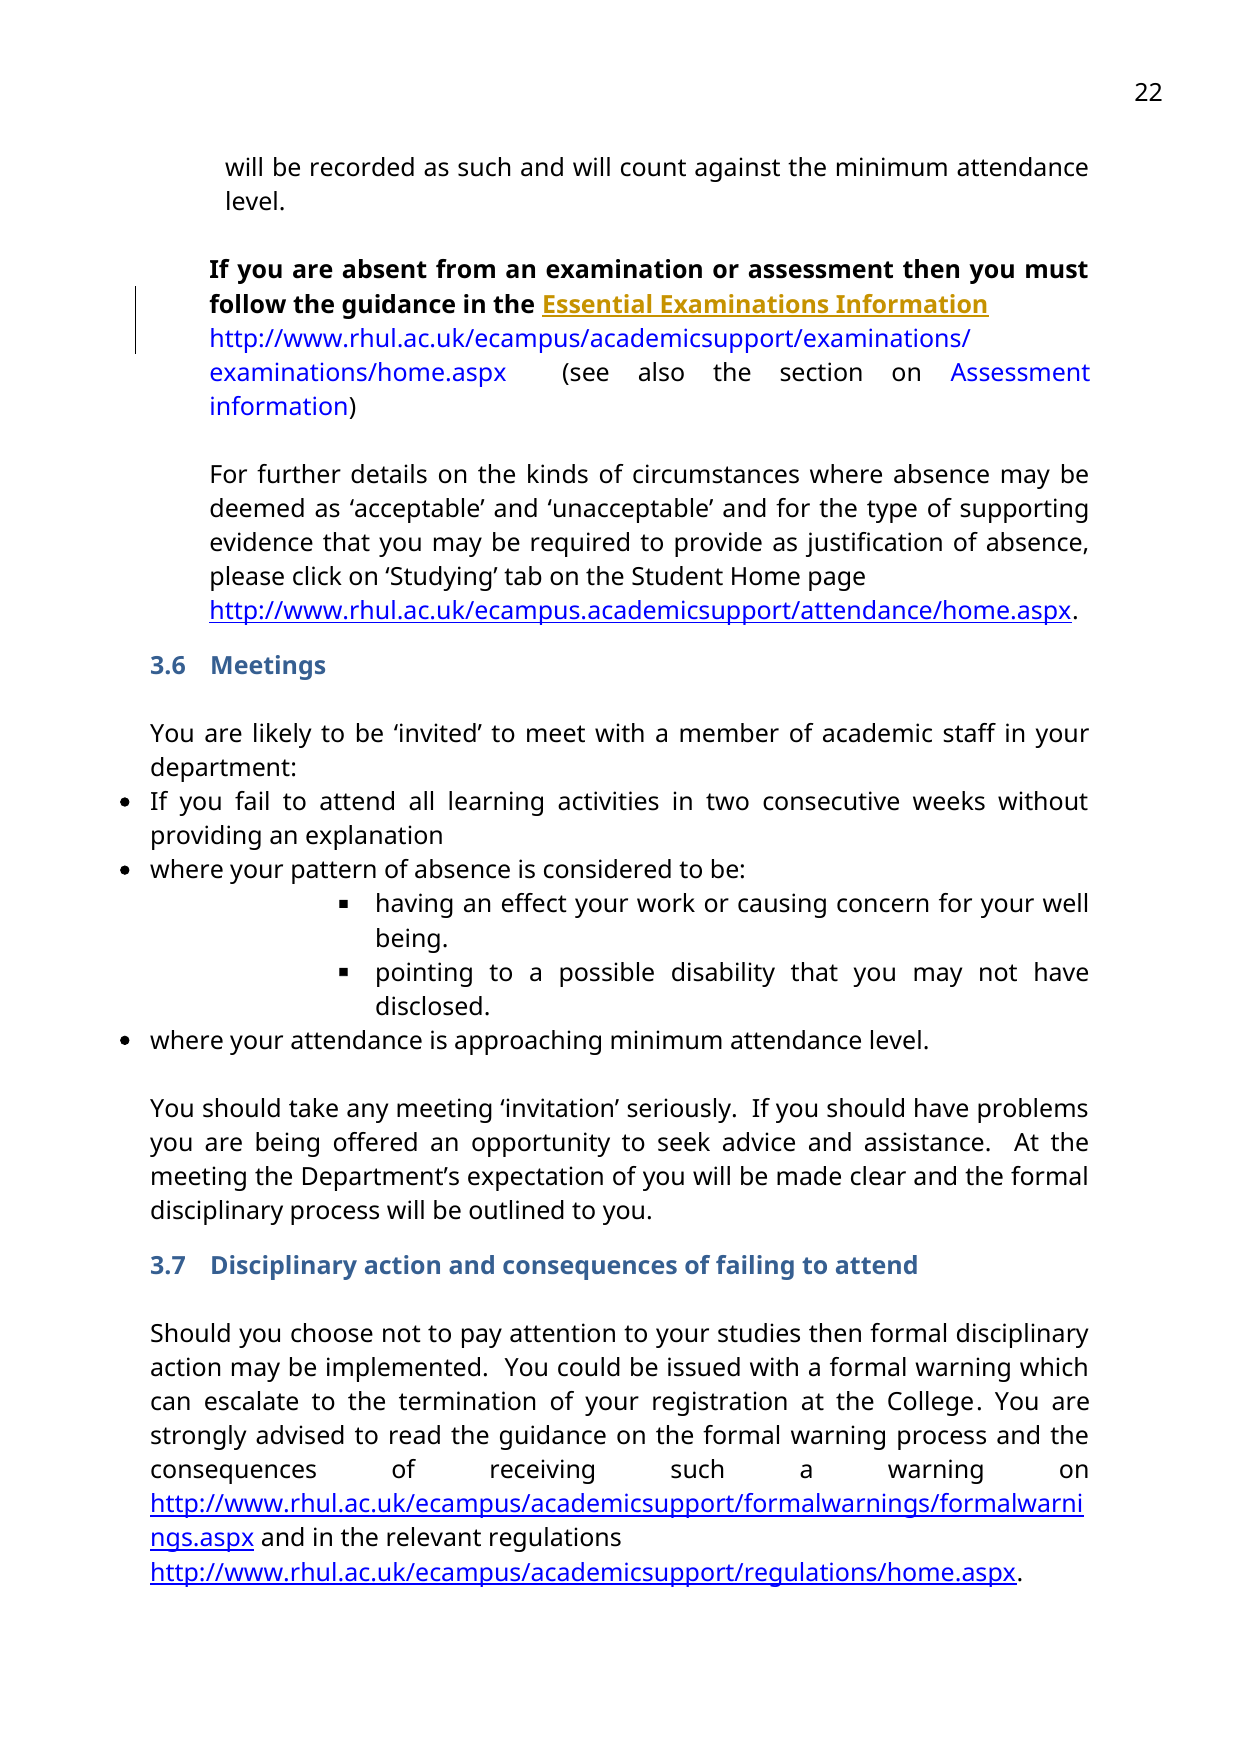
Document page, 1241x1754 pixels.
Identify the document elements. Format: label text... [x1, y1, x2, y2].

text You should take any meeting ‘invitation’ seriously. If you should have problems you are being offered an opportunity to seek advice and assistance. At the meeting the Department’s expectation of you will be made clear and the formal disciplinary process will be outlined to you. [150, 1091, 1090, 1227]
list pointing to a possible disability that you may not have disclosed. [337, 954, 1090, 1022]
text http://www.rhul.ac.uk/ecampus/academicsupport/examinations/examinations/home.aspx (see also the section on Assessment information) [209, 320, 1090, 422]
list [187, 150, 1090, 218]
list where your pattern of absence is considered to be: [120, 852, 1090, 886]
text http://www.rhul.ac.uk/ecampus/academicsupport/regulations/home.aspx. [150, 1554, 1090, 1588]
text If you are absent from an examination or assessment then you must follow the guidance in the [209, 252, 1090, 320]
text For further details on the kinds of circumstances where absence may be deemed as ‘acceptable’ and ‘unacceptable’ and for the type of supporting evidence that you may be required to provide as justification of absence, please click on ‘Studying’ tab on the Student Home page [209, 457, 1090, 593]
text http://www.rhul.ac.uk/ecampus.academicsupport/attendance/home.aspx. [209, 593, 1090, 627]
list where your attendance is approaching minimum attendance level. [120, 1022, 1090, 1056]
subtitle Meetings [150, 648, 1090, 682]
text Should you choose not to pay attention to your studies then formal disciplinary action may be implemented. You could be issued with a formal warning which can escalate to the termination of your registration at the College. You are strongly advised to read the guidance on the formal warning process and the consequences of receiving such a warning on http://www.rhul.ac.uk/ecampus/academicsupport/formalwarnings/formalwarnings.aspx and in the relevant regulations [150, 1316, 1090, 1554]
subtitle Disciplinary action and consequences of failing to attend [150, 1248, 1090, 1282]
text You are likely to be ‘invited’ to meet with a member of academic staff in your department: [150, 716, 1090, 784]
list If you fail to attend all learning activities in two consecutive weeks without providing an explanation [120, 784, 1090, 852]
list having an effect your work or causing concern for your well being. [337, 886, 1090, 954]
